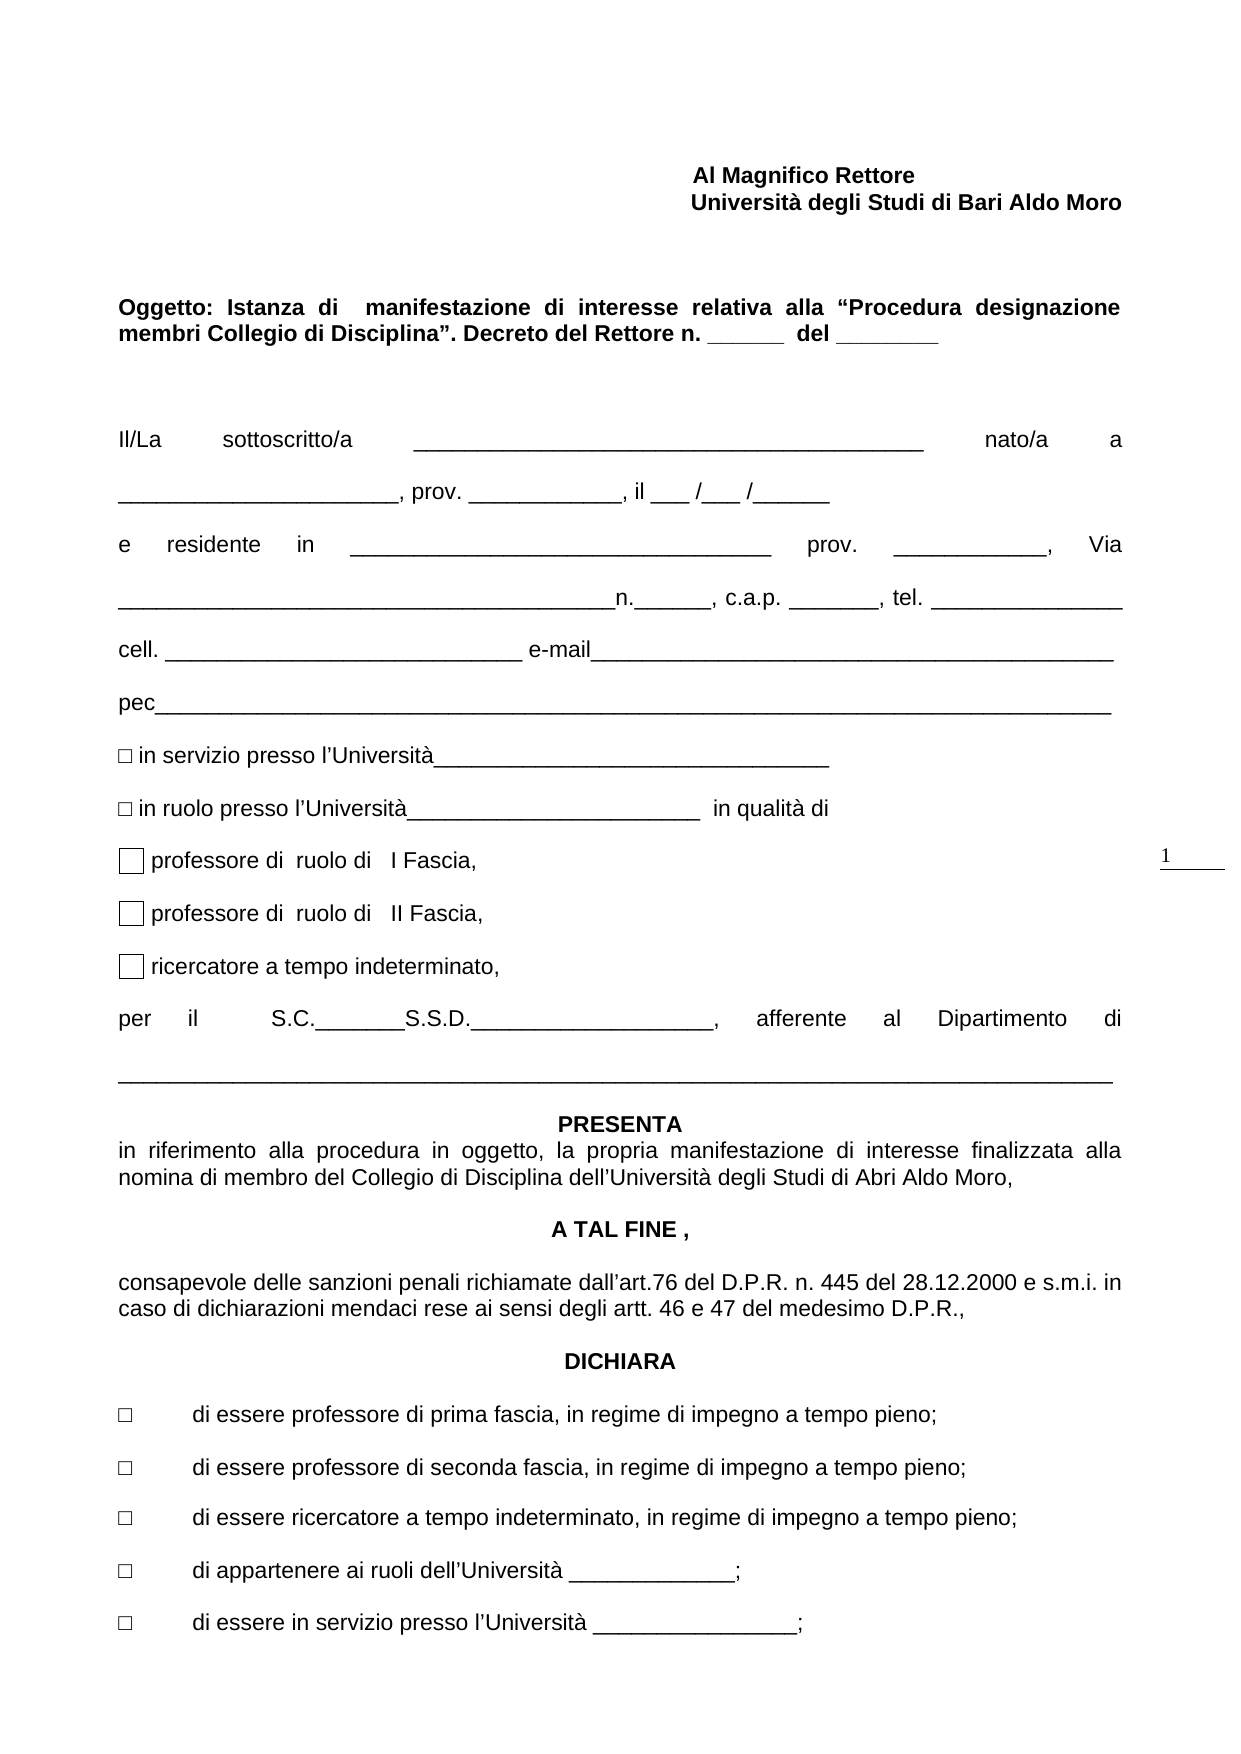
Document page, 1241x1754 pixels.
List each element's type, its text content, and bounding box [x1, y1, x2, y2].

text per il S.C._______S.S.D.___________________, afferente al Dipartimento di ______________________________________________________________________________ [118, 1005, 1122, 1084]
text Il/La sottoscritto/a ________________________________________ nato/a a ______________________, prov. ____________, il ___ /___ /______ [118, 426, 1122, 505]
text professore di ruolo di II Fascia, [118, 900, 1122, 926]
text PRESENTA [118, 1111, 1122, 1137]
text DICHIARA [118, 1348, 1122, 1374]
list □ di essere in servizio presso l’Università ________________; [118, 1609, 1122, 1636]
list □ di essere professore di seconda fascia, in regime di impegno a tempo pieno; [118, 1453, 1122, 1480]
text □ di essere professore di prima fascia, in regime di impegno a tempo pieno; [118, 1401, 1122, 1427]
text pec___________________________________________________________________________ [118, 689, 1122, 716]
text A TAL FINE , [118, 1216, 1122, 1243]
text ricercatore a tempo indeterminato, [118, 953, 1122, 979]
text Oggetto: Istanza di manifestazione di interesse relativa alla “Procedura designazione membri Collegio di Disciplina”. Decreto del Rettore n. ______ del ________ [118, 294, 1122, 347]
text e residente in _________________________________ prov. ____________, Via _______________________________________n.______, c.a.p. _______, tel. _______________ cell. ____________________________ e-mail_________________________________________ [118, 531, 1122, 663]
text □ in ruolo presso l’Università_______________________ in qualità di [118, 794, 1122, 821]
text in riferimento alla procedura in oggetto, la propria manifestazione di interesse finalizzata alla nomina di membro del Collegio di Disciplina dell’Università degli Studi di Abri Aldo Moro, [118, 1137, 1122, 1190]
list □ di essere ricercatore a tempo indeterminato, in regime di impegno a tempo pieno; [118, 1504, 1122, 1530]
text □ in servizio presso l’Università_______________________________ [118, 742, 1122, 768]
text Al Magnifico Rettore [635, 162, 1122, 188]
text Università degli Studi di Bari Aldo Moro [118, 188, 1122, 215]
text consapevole delle sanzioni penali richiamate dall’art.76 del D.P.R. n. 445 del 28.12.2000 e s.m.i. in caso di dichiarazioni mendaci rese ai sensi degli artt. 46 e 47 del medesimo D.P.R., [118, 1269, 1122, 1322]
list □ di appartenere ai ruoli dell’Università _____________; [118, 1557, 1122, 1583]
text professore di ruolo di I Fascia, [118, 847, 1122, 874]
